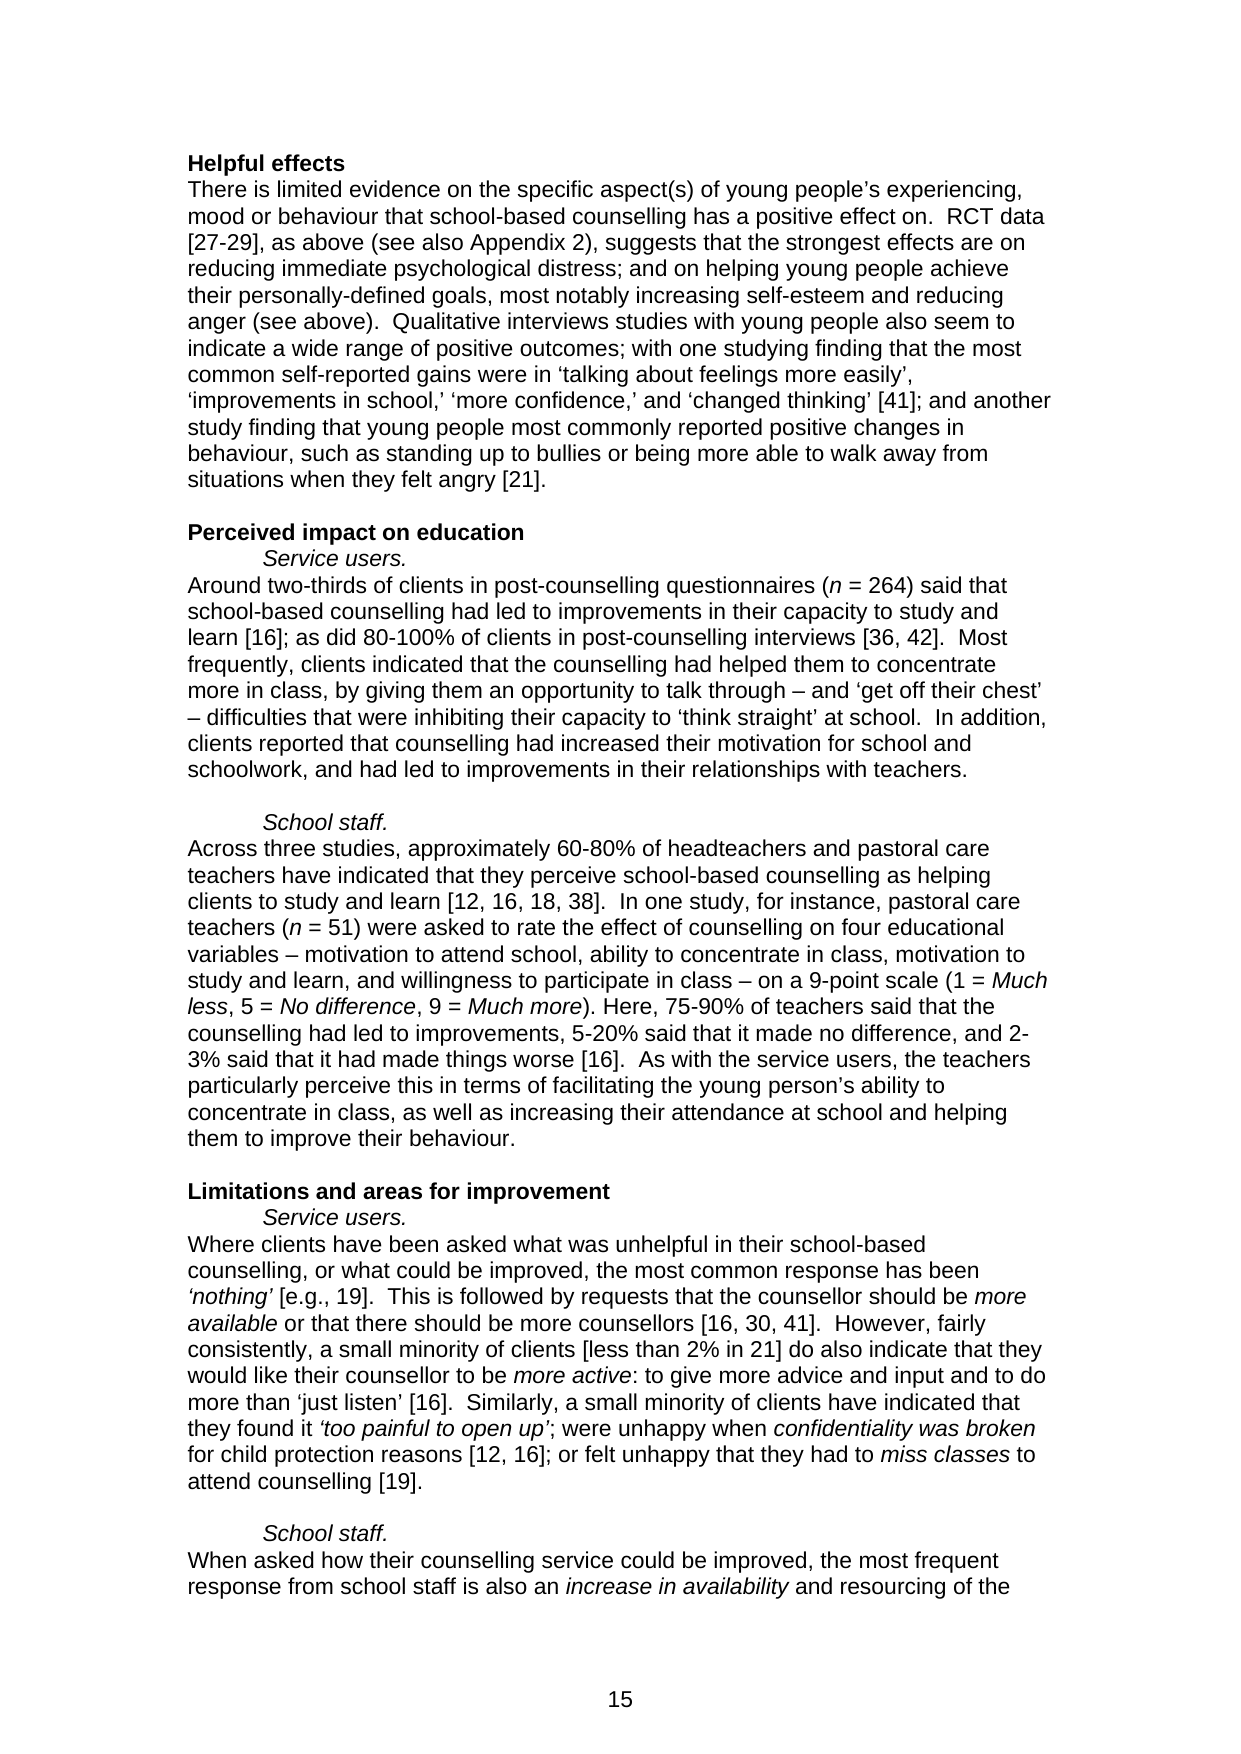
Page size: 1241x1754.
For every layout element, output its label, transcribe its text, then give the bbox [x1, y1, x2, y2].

subtitle Service users. [187, 545, 1053, 572]
subtitle Perceived impact on education [187, 519, 1053, 545]
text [187, 1547, 1053, 1599]
subtitle Service users. [187, 1204, 1053, 1231]
subtitle Limitations and areas for improvement [187, 1178, 1053, 1204]
subtitle School staff. [187, 1520, 1053, 1547]
text There is limited evidence on the specific aspect(s) of young people’s experiencing, mood or behaviour that school-based counselling has a positive effect on. RCT data [27-29], as above (see also Appendix 2), suggests that the strongest effects are on reducing immediate psychological distress; and on helping young people achieve their personally-defined goals, most notably increasing self-esteem and reducing anger (see above). Qualitative interviews studies with young people also seem to indicate a wide range of positive outcomes; with one studying finding that the most common self-reported gains were in ‘talking about feelings more easily’, ‘improvements in school,’ ‘more confidence,’ and ‘changed thinking’ [41]; and another study finding that young people most commonly reported positive changes in behaviour, such as standing up to bullies or being more able to walk away from situations when they felt angry [21]. [187, 176, 1053, 493]
subtitle School staff. [187, 809, 1053, 835]
text Where clients have been asked what was unhelpful in their school-based counselling, or what could be improved, the most common response has been ‘nothing’ [e.g., 19]. This is followed by requests that the counsellor should be more available or that there should be more counsellors [16, 30, 41]. However, fairly consistently, a small minority of clients [less than 2% in 21] do also indicate that they would like their counsellor to be more active: to give more advice and input and to do more than ‘just listen’ [16]. Similarly, a small minority of clients have indicated that they found it ‘too painful to open up’; were unhappy when confidentiality was broken for child protection reasons [12, 16]; or felt unhappy that they had to miss classes to attend counselling [19]. [187, 1231, 1053, 1494]
subtitle Helpful effects [187, 150, 1053, 176]
text Across three studies, approximately 60-80% of headteachers and pastoral care teachers have indicated that they perceive school-based counselling as helping clients to study and learn [12, 16, 18, 38]. In one study, for instance, pastoral care teachers (n = 51) were asked to rate the effect of counselling on four educational variables – motivation to attend school, ability to concentrate in class, motivation to study and learn, and willingness to participate in class – on a 9-point scale (1 = Much less, 5 = No difference, 9 = Much more). Here, 75-90% of teachers said that the counselling had led to improvements, 5-20% said that it made no difference, and 2-3% said that it had made things worse [16]. As with the service users, the teachers particularly perceive this in terms of facilitating the young person’s ability to concentrate in class, as well as increasing their attendance at school and helping them to improve their behaviour. [187, 835, 1053, 1151]
text Around two-thirds of clients in post-counselling questionnaires (n = 264) said that school-based counselling had led to improvements in their capacity to study and learn [16]; as did 80-100% of clients in post-counselling interviews [36, 42]. Most frequently, clients indicated that the counselling had helped them to concentrate more in class, by giving them an opportunity to talk through – and ‘get off their chest’ – difficulties that were inhibiting their capacity to ‘think straight’ at school. In addition, clients reported that counselling had increased their motivation for school and schoolwork, and had led to improvements in their relationships with teachers. [187, 572, 1053, 782]
